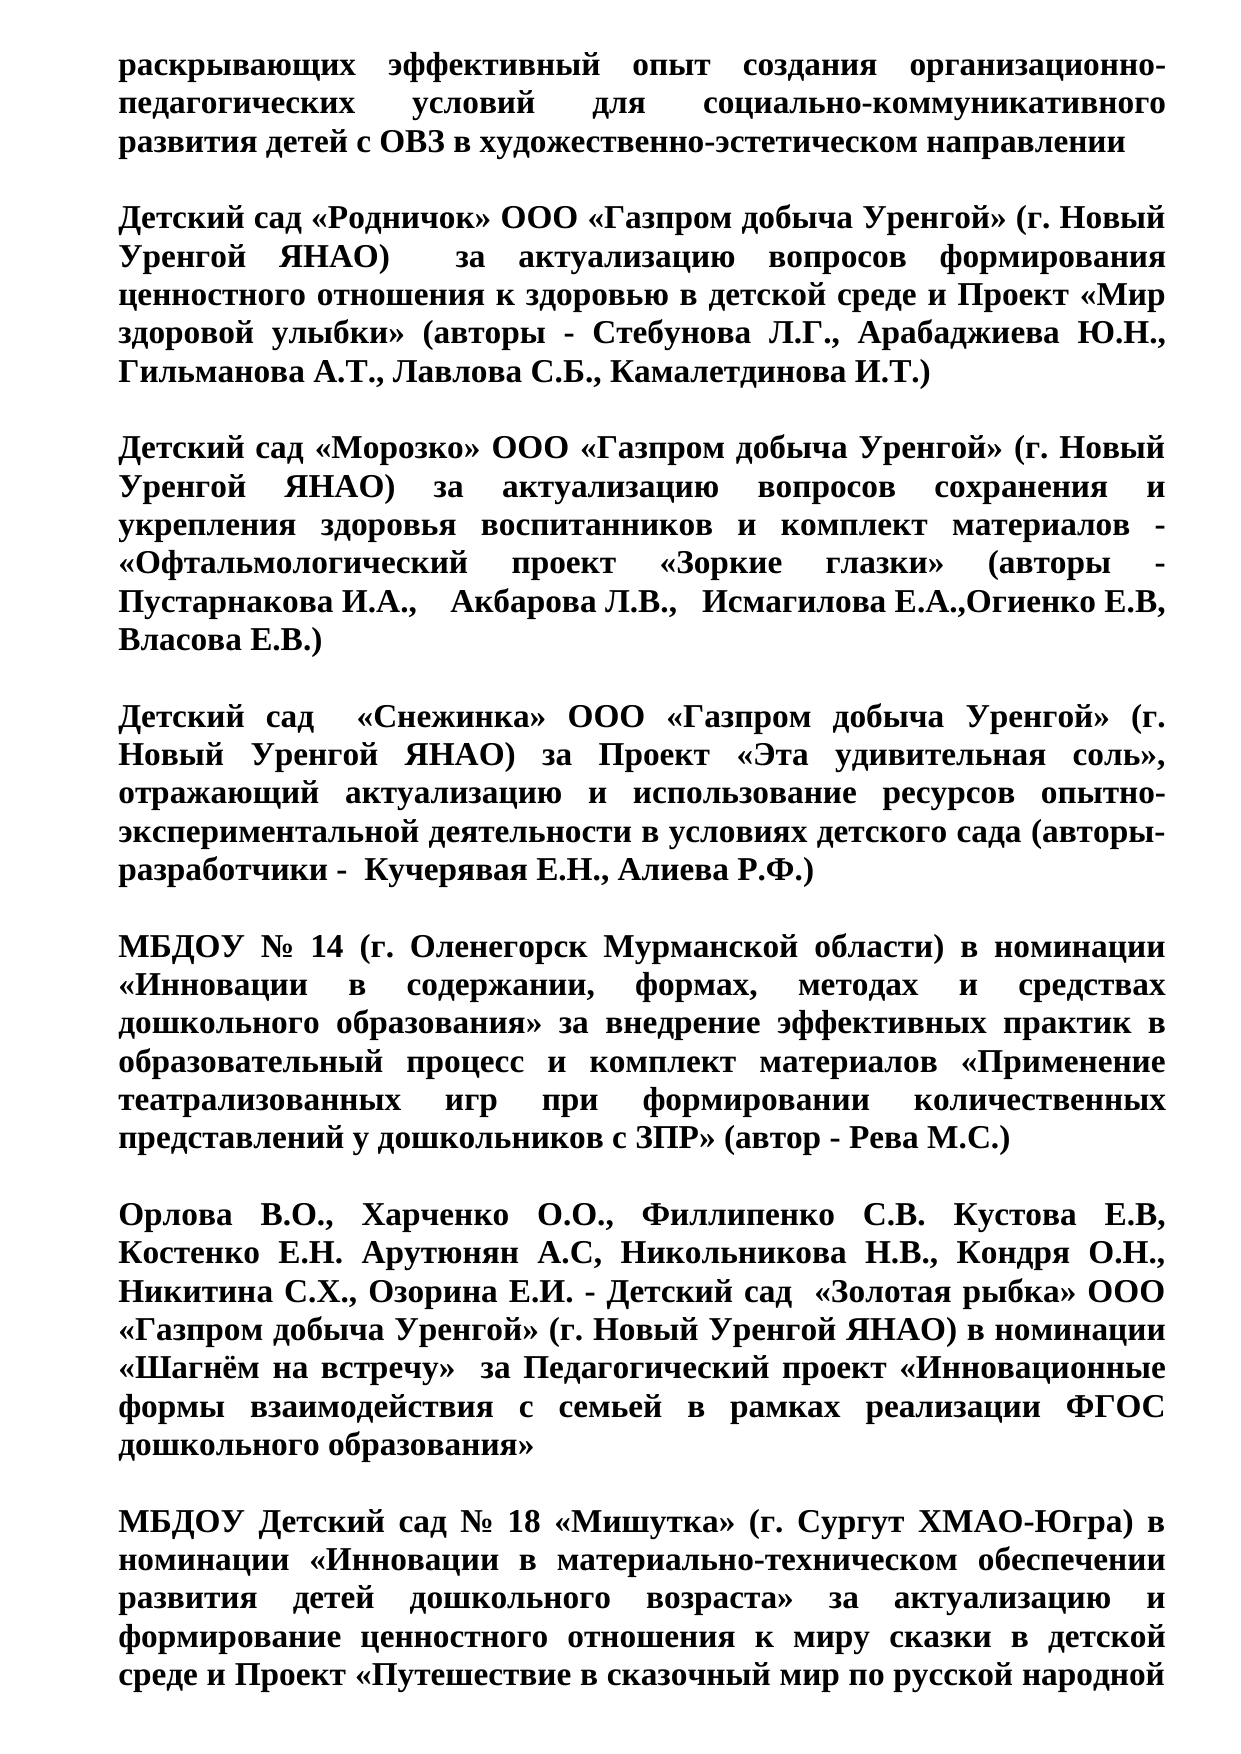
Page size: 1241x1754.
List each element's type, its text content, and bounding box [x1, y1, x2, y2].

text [118, 1501, 1167, 1693]
text Детский сад «Морозко» ООО «Газпром добыча Уренгой» (г. Новый Уренгой ЯНАО) за актуализацию вопросов сохранения и укрепления здоровья воспитанников и комплект материалов - «Офтальмологический проект «Зоркие глазки» (авторы - Пустарнакова И.А., Акбарова Л.В., Исмагилова Е.А.,Огиенко Е.В, Власова Е.В.) [118, 428, 1167, 658]
text МБДОУ № 14 (г. Оленегорск Мурманской области) в номинации «Инновации в содержании, формах, методах и средствах дошкольного образования» за внедрение эффективных практик в образовательный процесс и комплект материалов «Применение театрализованных игр при формировании количественных представлений у дошкольников с ЗПР» (автор - Рева М.С.) [118, 926, 1167, 1156]
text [118, 44, 1167, 159]
text Детский сад «Родничок» ООО «Газпром добыча Уренгой» (г. Новый Уренгой ЯНАО) за актуализацию вопросов формирования ценностного отношения к здоровью в детской среде и Проект «Мир здоровой улыбки» (авторы - Стебунова Л.Г., Арабаджиева Ю.Н., Гильманова А.Т., Лавлова С.Б., Камалетдинова И.Т.) [118, 198, 1167, 389]
text Детский сад «Снежинка» ООО «Газпром добыча Уренгой» (г. Новый Уренгой ЯНАО) за Проект «Эта удивительная соль», отражающий актуализацию и использование ресурсов опытно-экспериментальной деятельности в условиях детского сада (авторы-разработчики - Кучерявая Е.Н., Алиева Р.Ф.) [118, 696, 1167, 888]
text Орлова В.О., Харченко О.О., Филлипенко С.В. Кустова Е.В, Костенко Е.Н. Арутюнян А.С, Никольникова Н.В., Кондря О.Н., Никитина С.Х., Озорина Е.И. - Детский сад «Золотая рыбка» ООО «Газпром добыча Уренгой» (г. Новый Уренгой ЯНАО) в номинации «Шагнём на встречу» за Педагогический проект «Инновационные формы взаимодействия с семьей в рамках реализации ФГОС дошкольного образования» [118, 1194, 1167, 1463]
